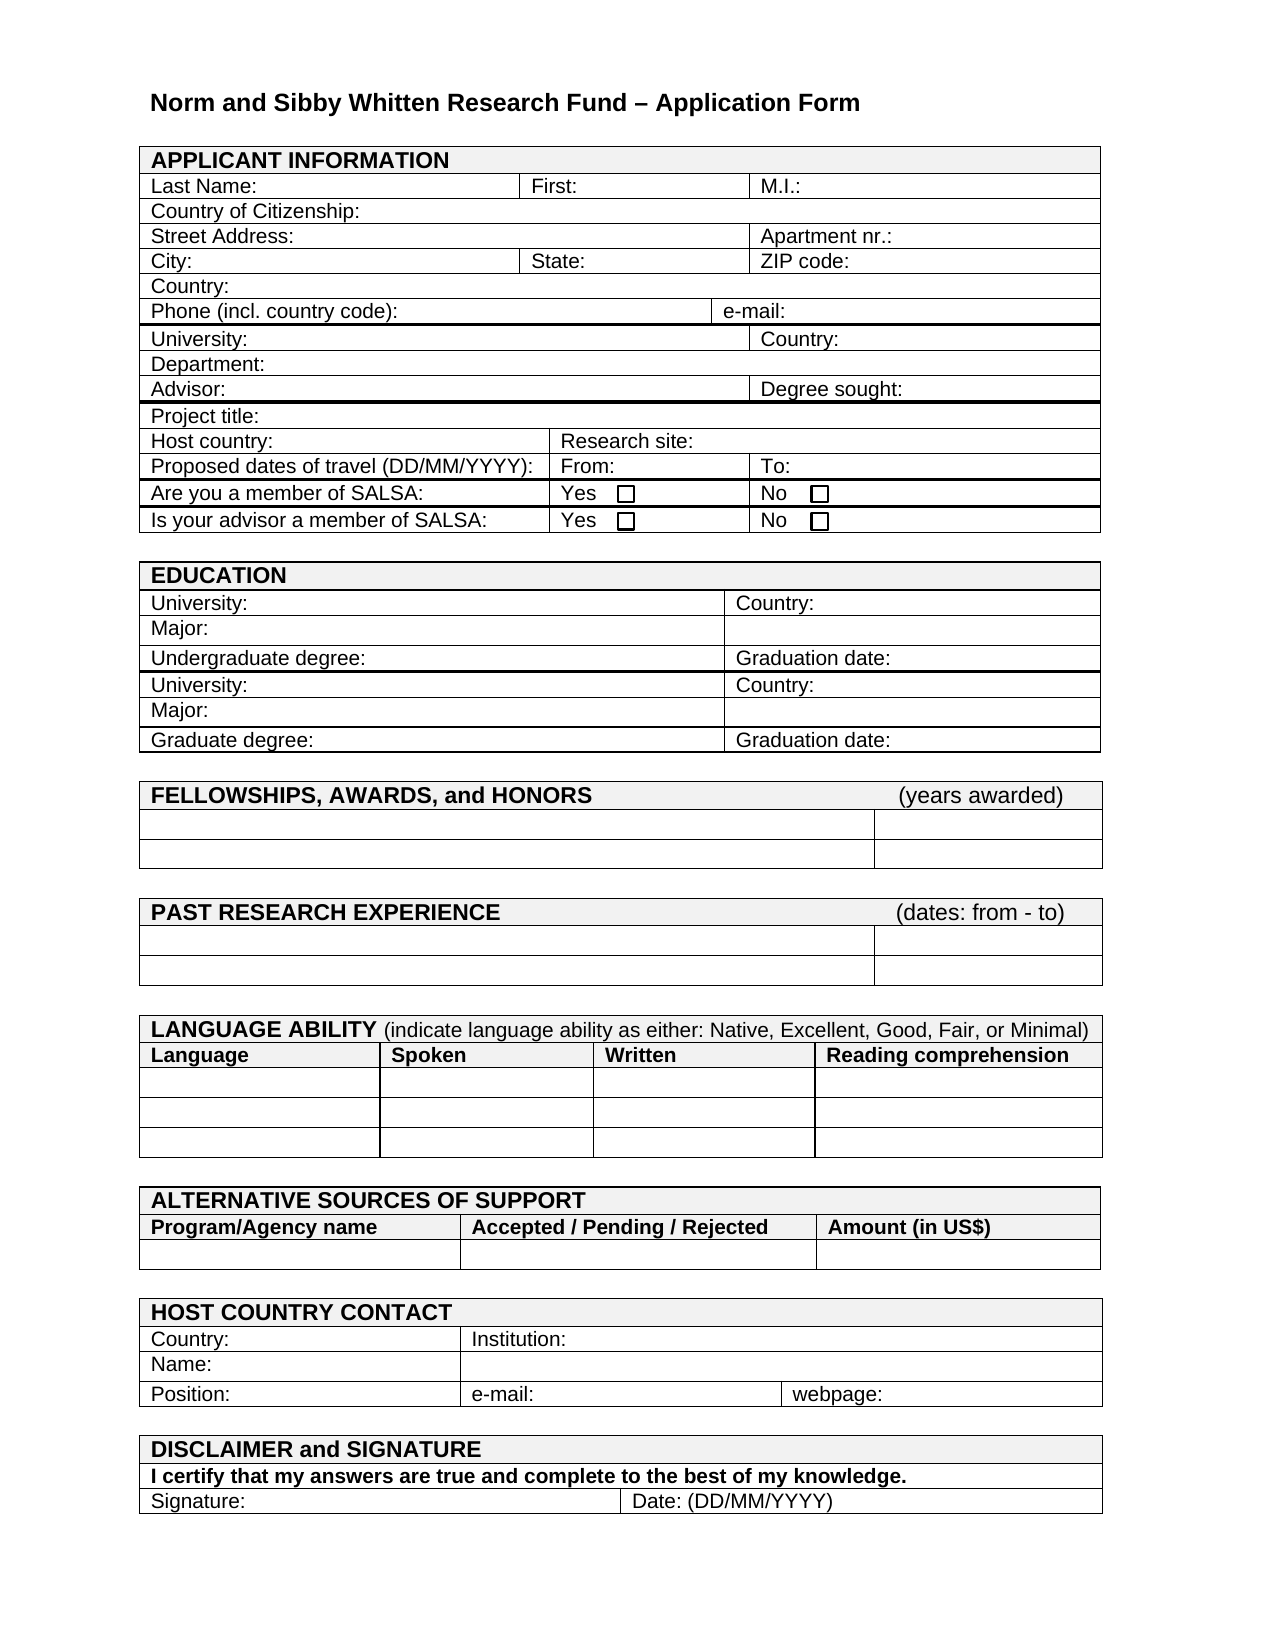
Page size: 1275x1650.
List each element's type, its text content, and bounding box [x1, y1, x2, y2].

table_cell Country: [140, 1327, 460, 1351]
table_cell I certify that my answers are true and complete to the best of my knowledge. [140, 1464, 1102, 1488]
table_cell Country: [725, 673, 1100, 697]
table_cell Advisor: [140, 376, 749, 400]
table_cell Street Address: [140, 224, 749, 248]
table_header HOST COUNTRY CONTACT [140, 1299, 1102, 1326]
table_cell [875, 840, 1102, 868]
table_cell Institution: [461, 1327, 1102, 1351]
table_cell Last Name: [140, 174, 519, 198]
table_cell Host country: [140, 429, 549, 452]
table_cell [381, 1068, 593, 1097]
table_cell [461, 1352, 1102, 1381]
table_cell No [750, 481, 1100, 504]
table_cell [140, 840, 874, 868]
table_cell Research site: [550, 429, 1100, 452]
table_header APPLICANT INFORMATION [140, 147, 1100, 173]
table_cell Department: [140, 351, 1100, 375]
table_cell [140, 1068, 379, 1097]
table_cell Yes [550, 481, 749, 504]
table_cell University: [140, 591, 724, 615]
table_cell Country: [750, 326, 1100, 350]
table_cell Country of Citizenship: [140, 199, 1100, 223]
table_cell [816, 1128, 1102, 1157]
table_header ALTERNATIVE SOURCES OF SUPPORT [140, 1188, 1100, 1214]
table_cell [817, 1240, 1100, 1268]
table_cell No [750, 508, 1100, 532]
table_cell Graduate degree: [140, 728, 724, 751]
table_cell e-mail: [712, 299, 1100, 323]
table_cell [725, 616, 1100, 644]
table_cell Yes [550, 508, 749, 532]
table_header EDUCATION [140, 563, 1100, 589]
table_cell Program/Agency name [140, 1215, 460, 1239]
table_cell [594, 1128, 814, 1157]
table_cell Signature: [140, 1489, 620, 1513]
table_header PAST RESEARCH EXPERIENCE (dates: from - to) [140, 899, 1102, 925]
table_cell [725, 698, 1100, 726]
table_cell Country: [140, 274, 1100, 298]
table_cell [381, 1128, 593, 1157]
table_cell University: [140, 673, 724, 697]
table_cell University: [140, 326, 749, 350]
table_cell Apartment nr.: [750, 224, 1100, 248]
table_cell [381, 1098, 593, 1127]
table_cell Name: [140, 1352, 460, 1381]
table_cell webpage: [782, 1382, 1102, 1406]
table_cell Major: [140, 698, 724, 726]
table_cell [140, 926, 874, 955]
table_cell ZIP code: [750, 249, 1100, 273]
table_cell [875, 810, 1102, 838]
table_cell Project title: [140, 404, 1100, 427]
table_cell Proposed dates of travel (DD/MM/YYYY): [140, 454, 549, 477]
table_cell [140, 1128, 379, 1157]
table_cell City: [140, 249, 519, 273]
table_cell To: [750, 454, 1100, 477]
table_cell [816, 1068, 1102, 1097]
table_cell [875, 956, 1102, 985]
table_header DISCLAIMER and SIGNATURE [140, 1436, 1102, 1463]
table_cell [461, 1240, 816, 1268]
table_cell Reading comprehension [816, 1043, 1102, 1067]
table_cell Written [594, 1043, 814, 1067]
table_cell State: [520, 249, 749, 273]
table_cell Country: [725, 591, 1100, 615]
table_cell Date: (DD/MM/YYYY) [621, 1489, 1102, 1513]
table_cell Amount (in US$) [817, 1215, 1100, 1239]
table_cell Spoken [381, 1043, 593, 1067]
table_header LANGUAGE ABILITY (indicate language ability as either: Native, Excellent, Good, Fair, or Minimal) [140, 1016, 1102, 1042]
table_cell Accepted / Pending / Rejected [461, 1215, 816, 1239]
table_cell [875, 926, 1102, 955]
table_cell Degree sought: [750, 376, 1100, 400]
table_cell Undergraduate degree: [140, 646, 724, 669]
table_cell Position: [140, 1382, 460, 1406]
table_cell Phone (incl. country code): [140, 299, 711, 323]
table_cell M.I.: [750, 174, 1100, 198]
table_cell From: [550, 454, 749, 477]
table_cell Graduation date: [725, 646, 1100, 669]
table_cell [140, 1240, 460, 1268]
table_cell [594, 1068, 814, 1097]
table_cell Are you a member of SALSA: [140, 481, 549, 504]
table_cell First: [520, 174, 749, 198]
table_cell [140, 956, 874, 985]
table_cell Language [140, 1043, 379, 1067]
table_cell [140, 810, 874, 838]
text Norm and Sibby Whitten Research Fund – Application Form [150, 88, 1125, 117]
table_cell e-mail: [461, 1382, 781, 1406]
table_cell [594, 1098, 814, 1127]
table_header FELLOWSHIPS, AWARDS, and HONORS (years awarded) [140, 782, 1102, 809]
table_cell Is your advisor a member of SALSA: [140, 508, 549, 532]
table_cell Graduation date: [725, 728, 1100, 751]
table_cell [140, 1098, 379, 1127]
table_cell Major: [140, 616, 724, 644]
table_cell [816, 1098, 1102, 1127]
